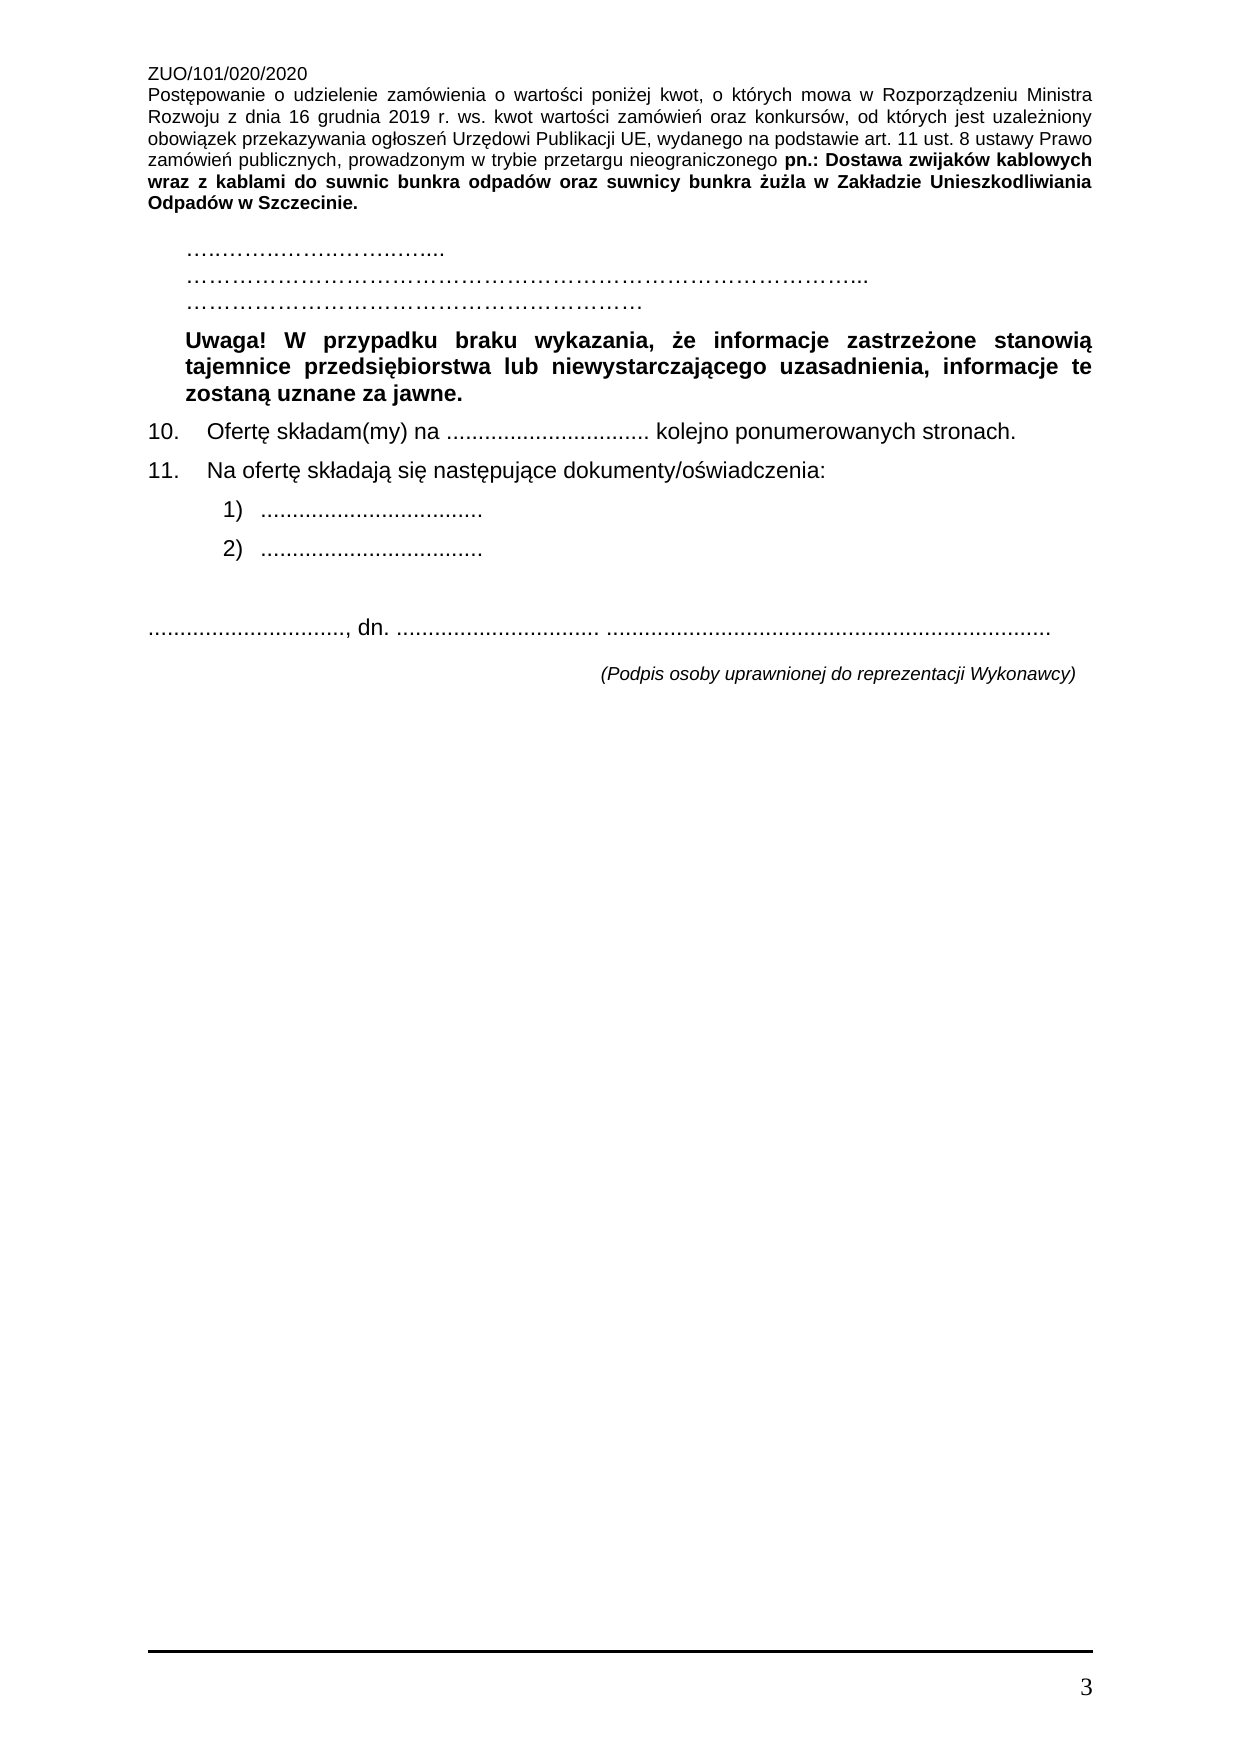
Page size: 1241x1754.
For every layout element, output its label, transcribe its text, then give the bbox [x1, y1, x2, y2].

text ..............................., dn. ................................ ...................................................................... [148, 614, 1093, 640]
list ................................... [223, 496, 1093, 522]
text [185, 235, 1093, 314]
list Na ofertę składają się następujące dokumenty/oświadczenia: [148, 457, 1093, 483]
list Ofertę składam(my) na ................................ kolejno ponumerowanych stronach. [148, 418, 1093, 445]
list ................................... [223, 535, 1093, 561]
text Uwaga! W przypadku braku wykazania, że informacje zastrzeżone stanowią tajemnice przedsiębiorstwa lub niewystarczającego uzasadnienia, informacje te zostaną uznane za jawne. [185, 327, 1093, 406]
text (Podpis osoby uprawnionej do reprezentacji Wykonawcy) [148, 640, 1093, 684]
